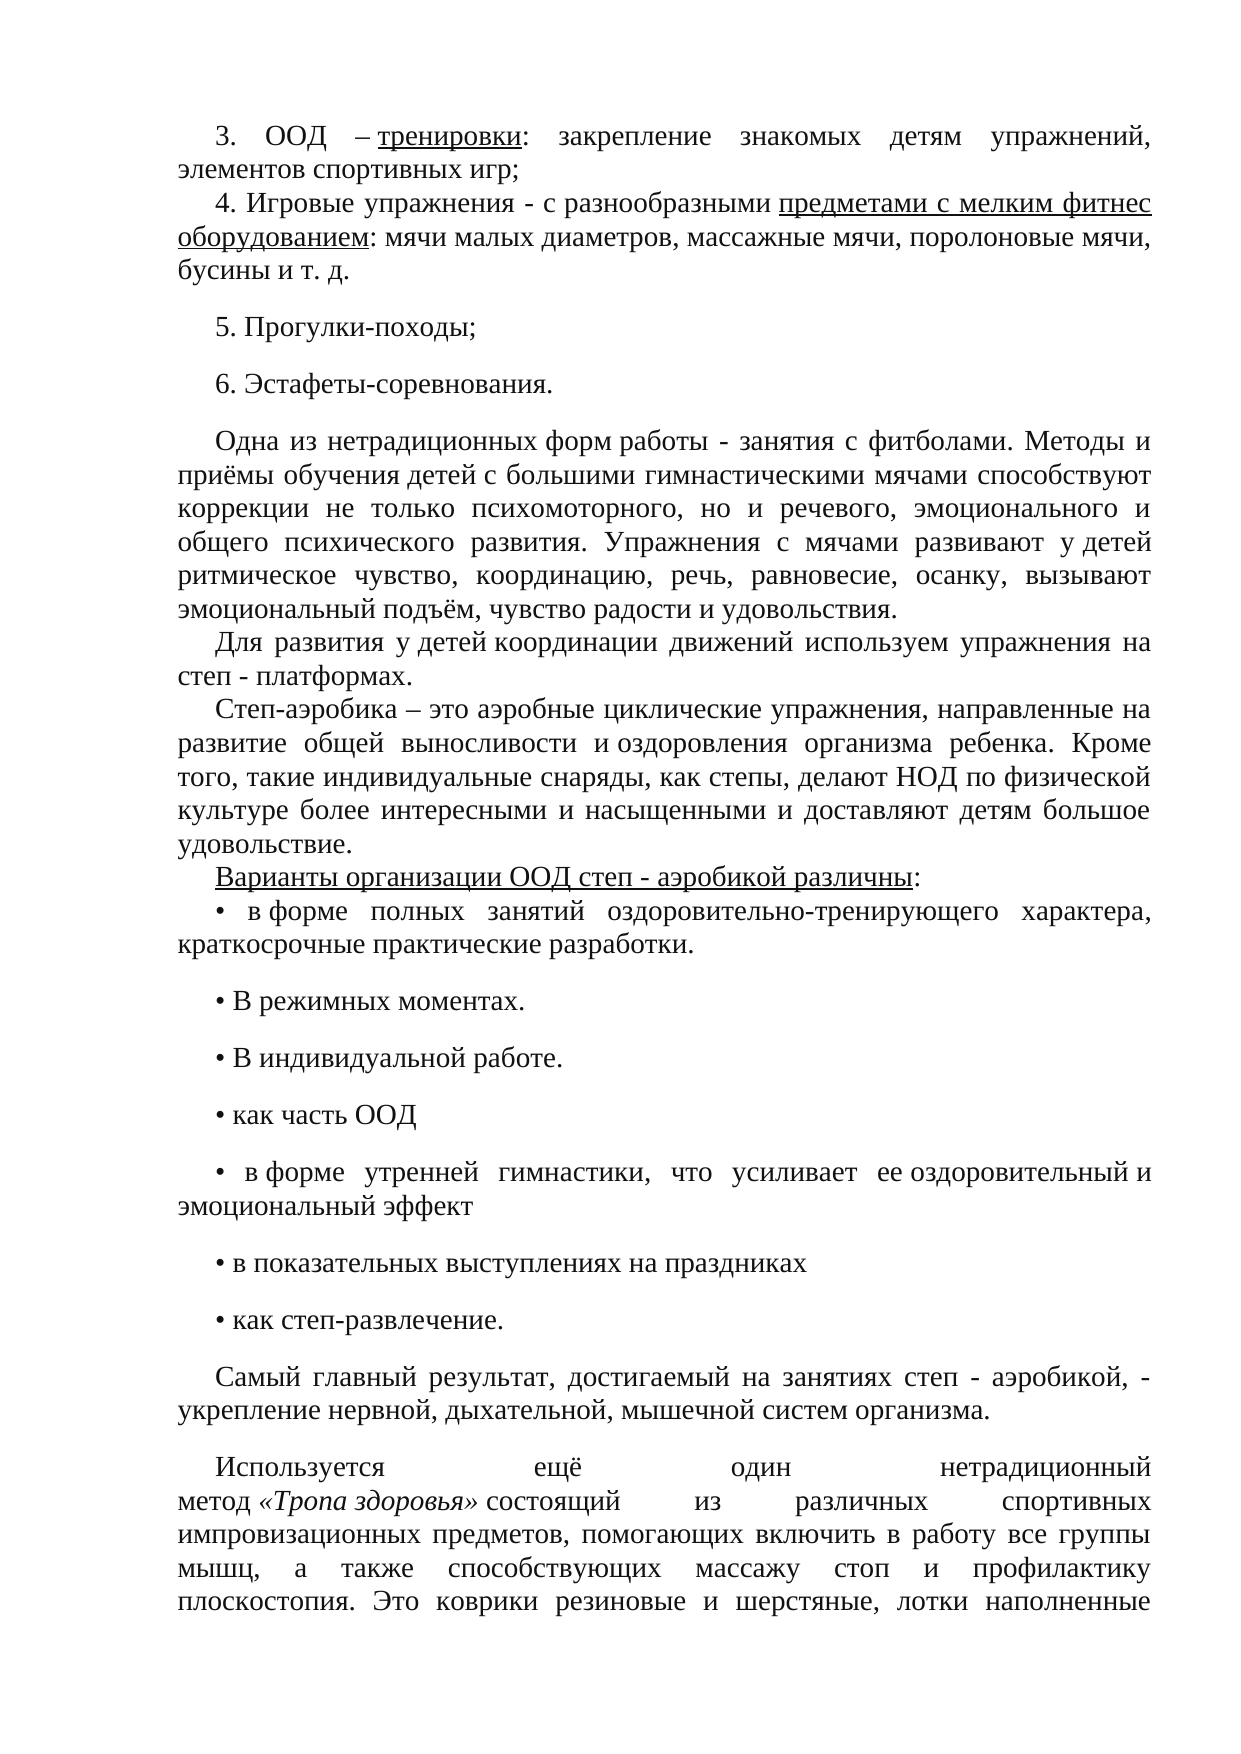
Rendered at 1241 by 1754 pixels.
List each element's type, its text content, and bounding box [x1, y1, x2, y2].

text Для развития у детей координации движений используем упражнения на степ - платформах. [177, 624, 1152, 692]
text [177, 1449, 1152, 1617]
text Степ-аэробика – это аэробные циклические упражнения, направленные на развитие общей выносливости и оздоровления организма ребенка. Кроме того, такие индивидуальные снаряды, как степы, делают НОД по физической культуре более интересными и насыщенными и доставляют детям большое удовольствие. [177, 692, 1152, 859]
text Одна из нетрадиционных форм работы - занятия с фитболами. Методы и приёмы обучения детей с большими гимнастическими мячами способствуют коррекции не только психомоторного, но и речевого, эмоционального и общего психического развития. Упражнения с мячами развивают у детей ритмическое чувство, координацию, речь, равновесие, осанку, вызывают эмоциональный подъём, чувство радости и удовольствия. [177, 423, 1152, 624]
text • в форме полных занятий оздоровительно-тренирующего характера, краткосрочные практические разработки. [177, 893, 1152, 960]
text • в форме утренней гимнастики, что усиливает ее оздоровительный и эмоциональный эффект [177, 1154, 1152, 1221]
text • как часть ООД [177, 1097, 1152, 1131]
text 5. Прогулки-походы; [177, 309, 1152, 343]
text • в показательных выступлениях на праздниках [177, 1245, 1152, 1278]
text 6. Эстафеты-соревнования. [177, 366, 1152, 400]
text 3. ООД – тренировки: закрепление знакомых детям упражнений, элементов спортивных игр; [177, 118, 1152, 185]
text • как степ-развлечение. [177, 1302, 1152, 1335]
text • В режимных моментах. [177, 983, 1152, 1017]
text Самый главный результат, достигаемый на занятиях степ - аэробикой, - укрепление нервной, дыхательной, мышечной систем организма. [177, 1359, 1152, 1426]
text • В индивидуальной работе. [177, 1040, 1152, 1074]
text 4. Игровые упражнения - с разнообразными предметами с мелким фитнес оборудованием: мячи малых диаметров, массажные мячи, поролоновые мячи, бусины и т. д. [177, 185, 1152, 286]
text Варианты организации ООД степ - аэробикой различны: [177, 859, 1152, 893]
